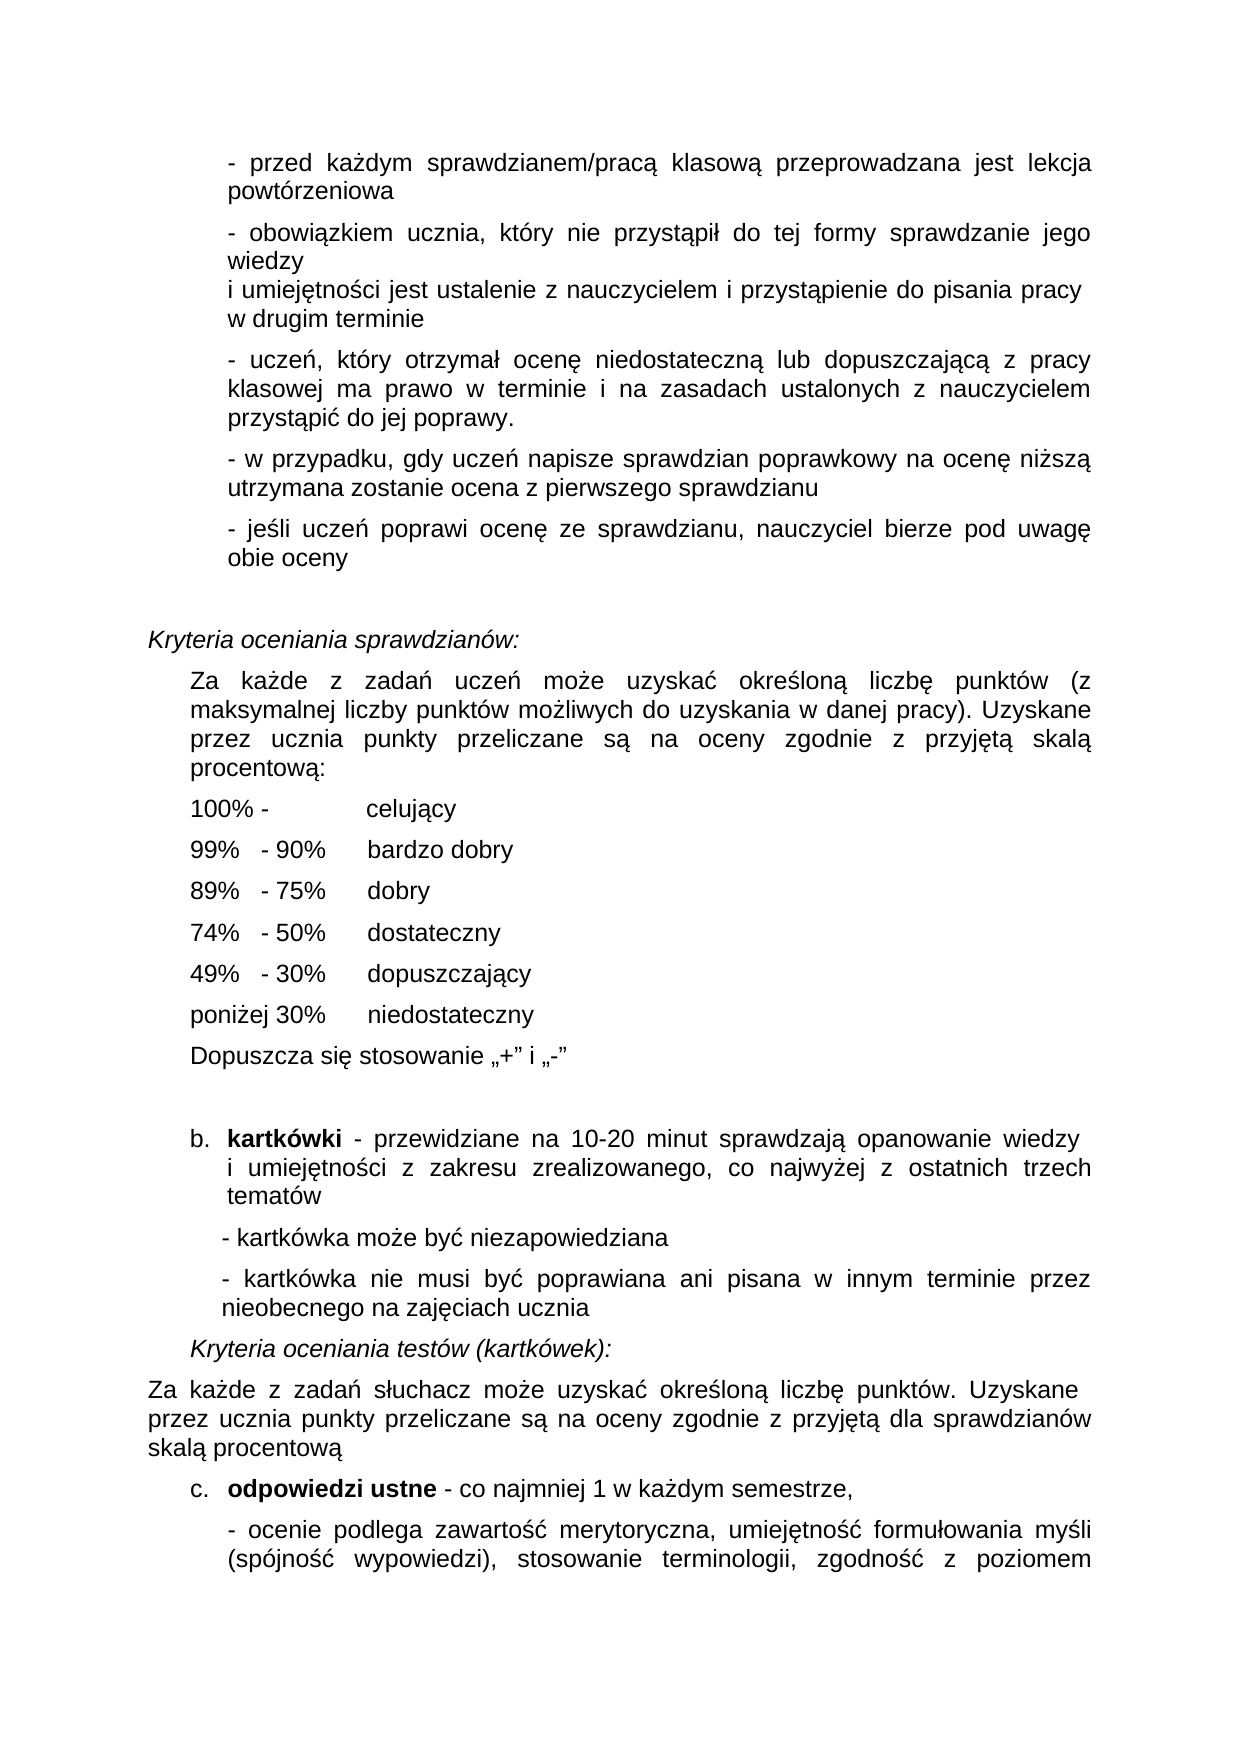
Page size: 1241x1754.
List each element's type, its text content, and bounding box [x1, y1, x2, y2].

text 89% - 75% dobry [190, 876, 1093, 905]
text Za każde z zadań słuchacz może uzyskać określoną liczbę punktów. Uzyskane przez ucznia punkty przeliczane są na oceny zgodnie z przyjętą dla sprawdzianów skalą procentową [148, 1375, 1093, 1461]
list odpowiedzi ustne - co najmniej 1 w każdym semestrze, [190, 1474, 1093, 1503]
text poniżej 30% niedostateczny [190, 1000, 1093, 1029]
list kartkówki - przewidziane na 10-20 minut sprawdzają opanowanie wiedzy i umiejętności z zakresu zrealizowanego, co najwyżej z ostatnich trzech tematów [189, 1124, 1093, 1210]
text Za każde z zadań uczeń może uzyskać określoną liczbę punktów (z maksymalnej liczby punktów możliwych do uzyskania w danej pracy). Uzyskane przez ucznia punkty przeliczane są na oceny zgodnie z przyjętą skalą procentową: [190, 666, 1093, 781]
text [227, 1515, 1093, 1573]
text - kartkówka może być niezapowiedziana [221, 1223, 1093, 1251]
text Kryteria oceniania testów (kartkówek): [190, 1334, 1093, 1363]
text - uczeń, który otrzymał ocenę niedostateczną lub dopuszczającą z pracy klasowej ma prawo w terminie i na zasadach ustalonych z nauczycielem przystąpić do jej poprawy. [227, 345, 1093, 431]
text Kryteria oceniania sprawdzianów: [148, 625, 1093, 654]
text 99% - 90% bardzo dobry [190, 835, 1093, 864]
text - obowiązkiem ucznia, który nie przystąpił do tej formy sprawdzanie jego wiedzy i umiejętności jest ustalenie z nauczycielem i przystąpienie do pisania pracy w drugim terminie [227, 218, 1093, 333]
text - przed każdym sprawdzianem/pracą klasową przeprowadzana jest lekcja powtórzeniowa [227, 148, 1093, 205]
text Dopuszcza się stosowanie „+” i „-” [190, 1041, 1093, 1070]
text - jeśli uczeń poprawi ocenę ze sprawdzianu, nauczyciel bierze pod uwagę obie oceny [227, 514, 1093, 571]
text 49% - 30% dopuszczający [190, 959, 1093, 988]
text - w przypadku, gdy uczeń napisze sprawdzian poprawkowy na ocenę niższą utrzymana zostanie ocena z pierwszego sprawdzianu [227, 444, 1093, 501]
text - kartkówka nie musi być poprawiana ani pisana w innym terminie przez nieobecnego na zajęciach ucznia [221, 1264, 1093, 1321]
text 74% - 50% dostateczny [190, 918, 1093, 946]
text 100% - celujący [190, 794, 1093, 823]
